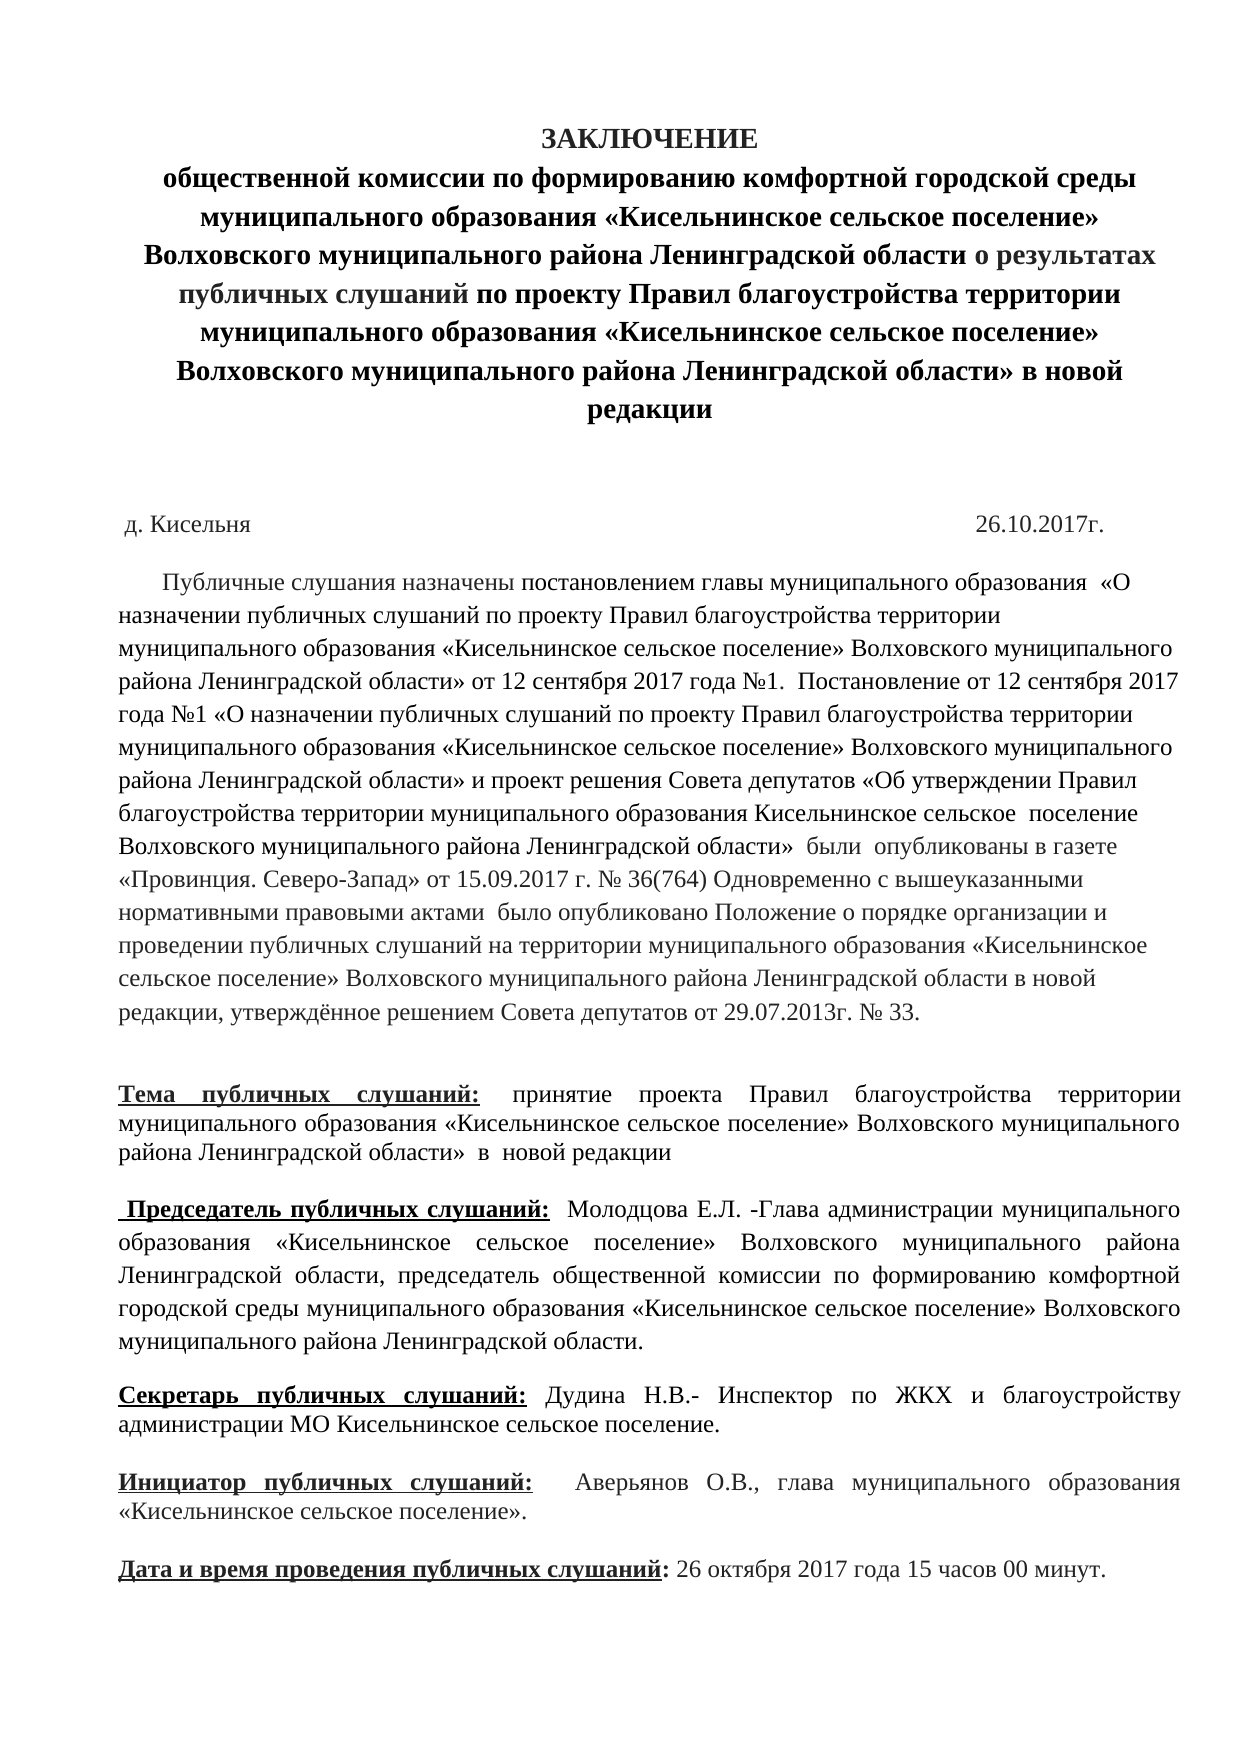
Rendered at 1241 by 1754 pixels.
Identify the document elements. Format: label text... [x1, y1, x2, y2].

text Публичные слушания назначены постановлением главы муниципального образования «О назначении публичных слушаний по проекту Правил благоустройства территории муниципального образования «Кисельнинское сельское поселение» Волховского муниципального района Ленинградской области» от 12 сентября 2017 года №1. Постановление от 12 сентября 2017 года №1 «О назначении публичных слушаний по проекту Правил благоустройства территории муниципального образования «Кисельнинское сельское поселение» Волховского муниципального района Ленинградской области» и проект решения Совета депутатов «Об утверждении Правил благоустройства территории муниципального образования Кисельнинское сельское поселение Волховского муниципального района Ленинградской области» были опубликованы в газете «Провинция. Северо-Запад» от 15.09.2017 г. № 36(764) Одновременно с вышеуказанными нормативными правовыми актами было опубликовано Положение о порядке организации и проведении публичных слушаний на территории муниципального образования «Кисельнинское сельское поселение» Волховского муниципального района Ленинградской области в новой редакции, утверждённое решением Совета депутатов от 29.07.2013г. № 33. [118, 567, 1181, 1025]
text Дата и время проведения публичных слушаний: 26 октября 2017 года 15 часов 00 минут. [118, 1554, 1181, 1583]
text общественной комиссии по формированию комфортной городской среды муниципального образования «Кисельнинское сельское поселение» Волховского муниципального района Ленинградской области о результатах публичных слушаний по проекту Правил благоустройства территории муниципального образования «Кисельнинское сельское поселение» Волховского муниципального района Ленинградской области» в новой редакции [118, 160, 1181, 425]
text Председатель публичных слушаний: Молодцова Е.Л. -Глава администрации муниципального образования «Кисельнинское сельское поселение» Волховского муниципального района Ленинградской области, председатель общественной комиссии по формированию комфортной городской среды муниципального образования «Кисельнинское сельское поселение» Волховского муниципального района Ленинградской области. [118, 1194, 1181, 1355]
text ЗАКЛЮЧЕНИЕ [118, 122, 1181, 155]
text Инициатор публичных слушаний: Аверьянов О.В., глава муниципального образования «Кисельнинское сельское поселение». [118, 1467, 1181, 1524]
text Секретарь публичных слушаний: Дудина Н.В.- Инспектор по ЖКХ и благоустройству администрации МО Кисельнинское сельское поселение. [118, 1380, 1181, 1438]
text Тема публичных слушаний: принятие проекта Правил благоустройства территории муниципального образования «Кисельнинское сельское поселение» Волховского муниципального района Ленинградской области» в новой редакции [118, 1079, 1181, 1165]
text д. Кисельня 26.10.2017г. [118, 509, 1181, 538]
